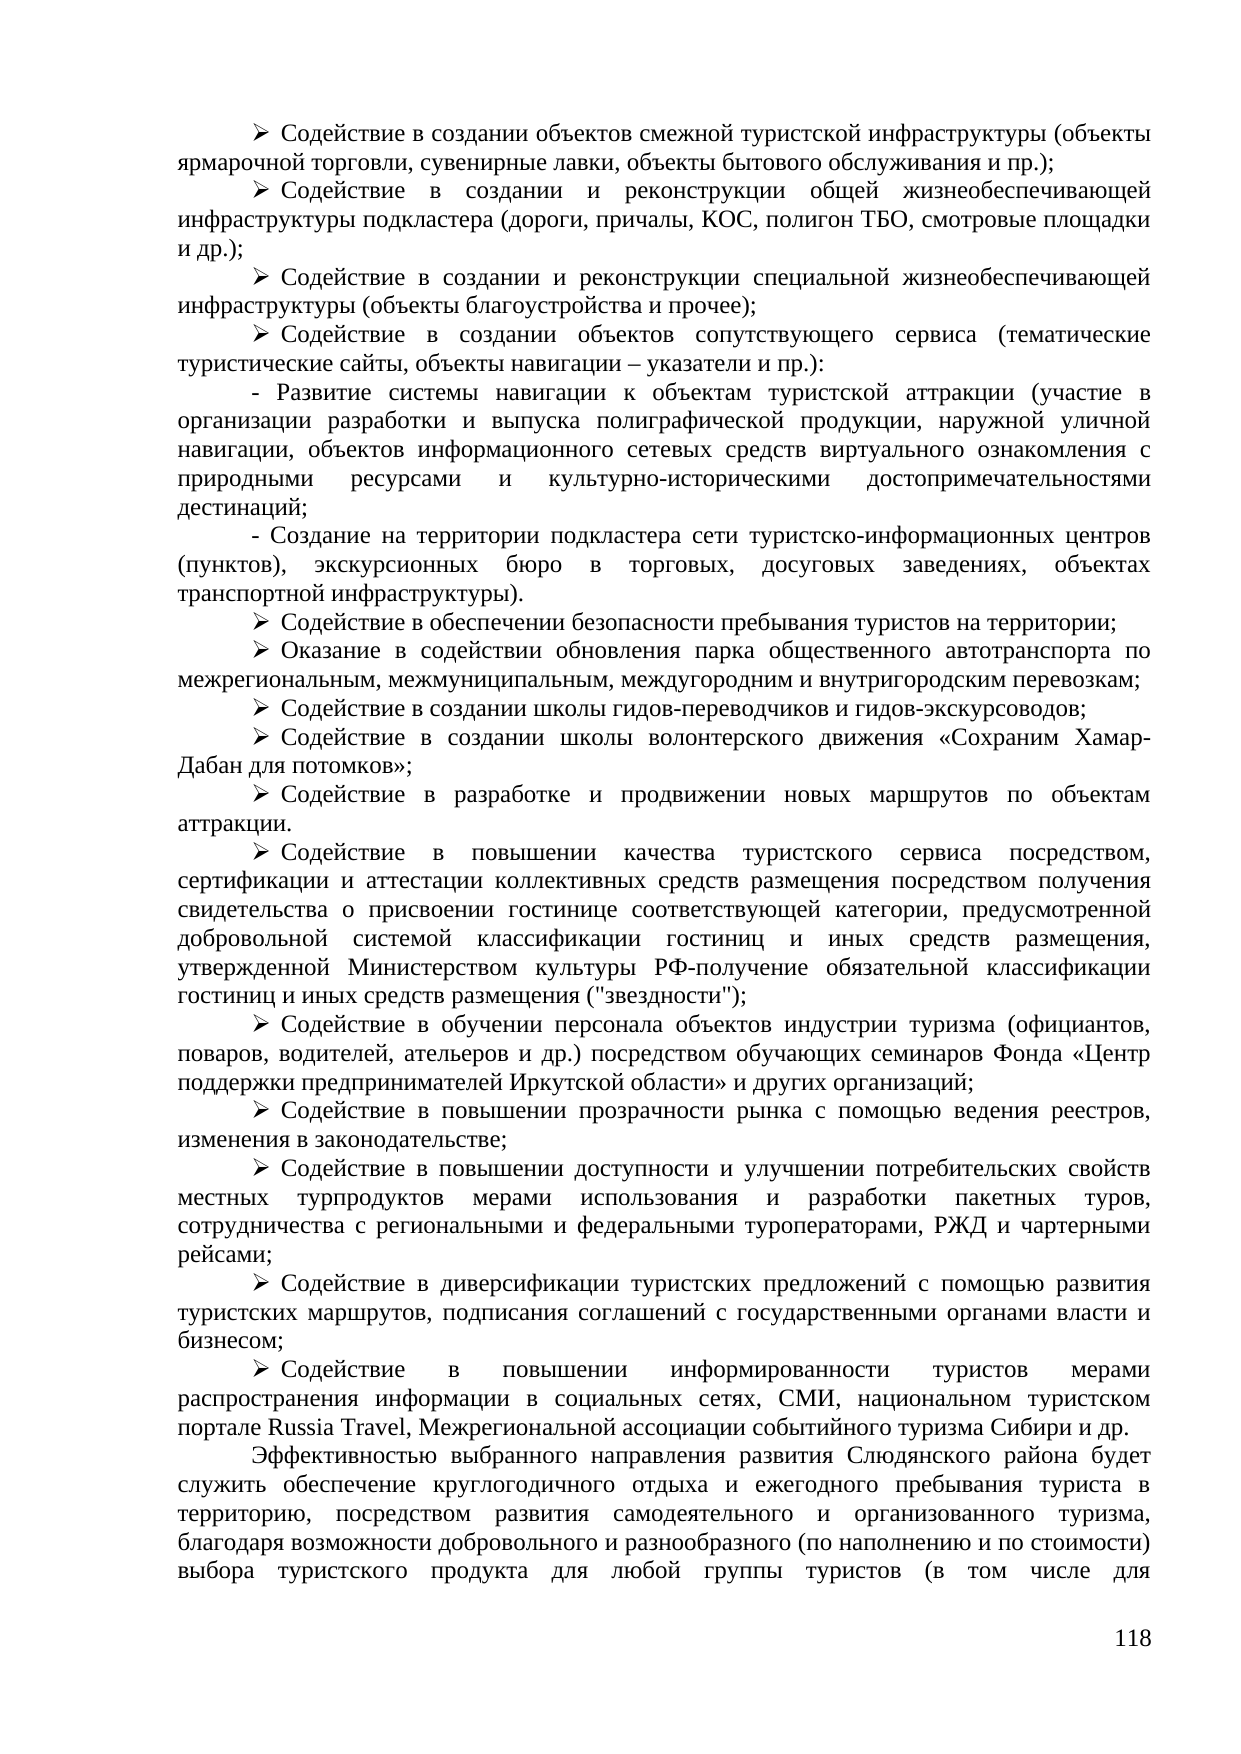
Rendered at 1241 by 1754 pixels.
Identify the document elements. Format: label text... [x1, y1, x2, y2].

list Содействие в повышении доступности и улучшении потребительских свойств местных турпродуктов мерами использования и разработки пакетных туров, сотрудничества с региональными и федеральными туроператорами, РЖД и чартерными рейсами; [177, 1153, 1152, 1268]
list Содействие в диверсификации туристских предложений с помощью развития туристских маршрутов, подписания соглашений с государственными органами власти и бизнесом; [177, 1268, 1152, 1354]
list Содействие в обеспечении безопасности пребывания туристов на территории; [177, 607, 1152, 636]
list Содействие в повышении прозрачности рынка с помощью ведения реестров, изменения в законодательстве; [177, 1096, 1152, 1153]
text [177, 1441, 1152, 1584]
list Оказание в содействии обновления парка общественного автотранспорта по межрегиональным, межмуниципальным, междугородним и внутригородским перевозкам; [177, 636, 1152, 693]
list Содействие в разработке и продвижении новых маршрутов по объектам аттракции. [177, 779, 1152, 837]
list Содействие в создании объектов смежной туристской инфраструктуры (объекты ярмарочной торговли, сувенирные лавки, объекты бытового обслуживания и пр.); [177, 118, 1152, 176]
list Содействие в создании объектов сопутствующего сервиса (тематические туристические сайты, объекты навигации – указатели и пр.): [177, 319, 1152, 377]
list Содействие в создании школы волонтерского движения «Сохраним Хамар-Дабан для потомков»; [177, 722, 1152, 779]
list Содействие в создании и реконструкции общей жизнеобеспечивающей инфраструктуры подкластера (дороги, причалы, КОС, полигон ТБО, смотровые площадки и др.); [177, 176, 1152, 262]
list Содействие в создании и реконструкции специальной жизнеобеспечивающей инфраструктуры (объекты благоустройства и прочее); [177, 262, 1152, 319]
list Содействие в повышении качества туристского сервиса посредством, сертификации и аттестации коллективных средств размещения посредством получения свидетельства о присвоении гостинице соответствующей категории, предусмотренной добровольной системой классификации гостиниц и иных средств размещения, утвержденной Министерством культуры РФ-получение обязательной классификации гостиниц и иных средств размещения ("звездности"); [177, 837, 1152, 1009]
list Содействие в повышении информированности туристов мерами распространения информации в социальных сетях, СМИ, национальном туристском портале Russia Travel, Межрегиональной ассоциации событийного туризма Сибири и др. [177, 1354, 1152, 1441]
list Содействие в создании школы гидов-переводчиков и гидов-экскурсоводов; [177, 693, 1152, 722]
text - Развитие системы навигации к объектам туристской аттракции (участие в организации разработки и выпуска полиграфической продукции, наружной уличной навигации, объектов информационного сетевых средств виртуального ознакомления с природными ресурсами и культурно-историческими достопримечательностями дестинаций; [177, 377, 1152, 521]
list Содействие в обучении персонала объектов индустрии туризма (официантов, поваров, водителей, ательеров и др.) посредством обучающих семинаров Фонда «Центр поддержки предпринимателей Иркутской области» и других организаций; [177, 1009, 1152, 1096]
text - Создание на территории подкластера сети туристско-информационных центров (пунктов), экскурсионных бюро в торговых, досуговых заведениях, объектах транспортной инфраструктуры). [177, 521, 1152, 607]
